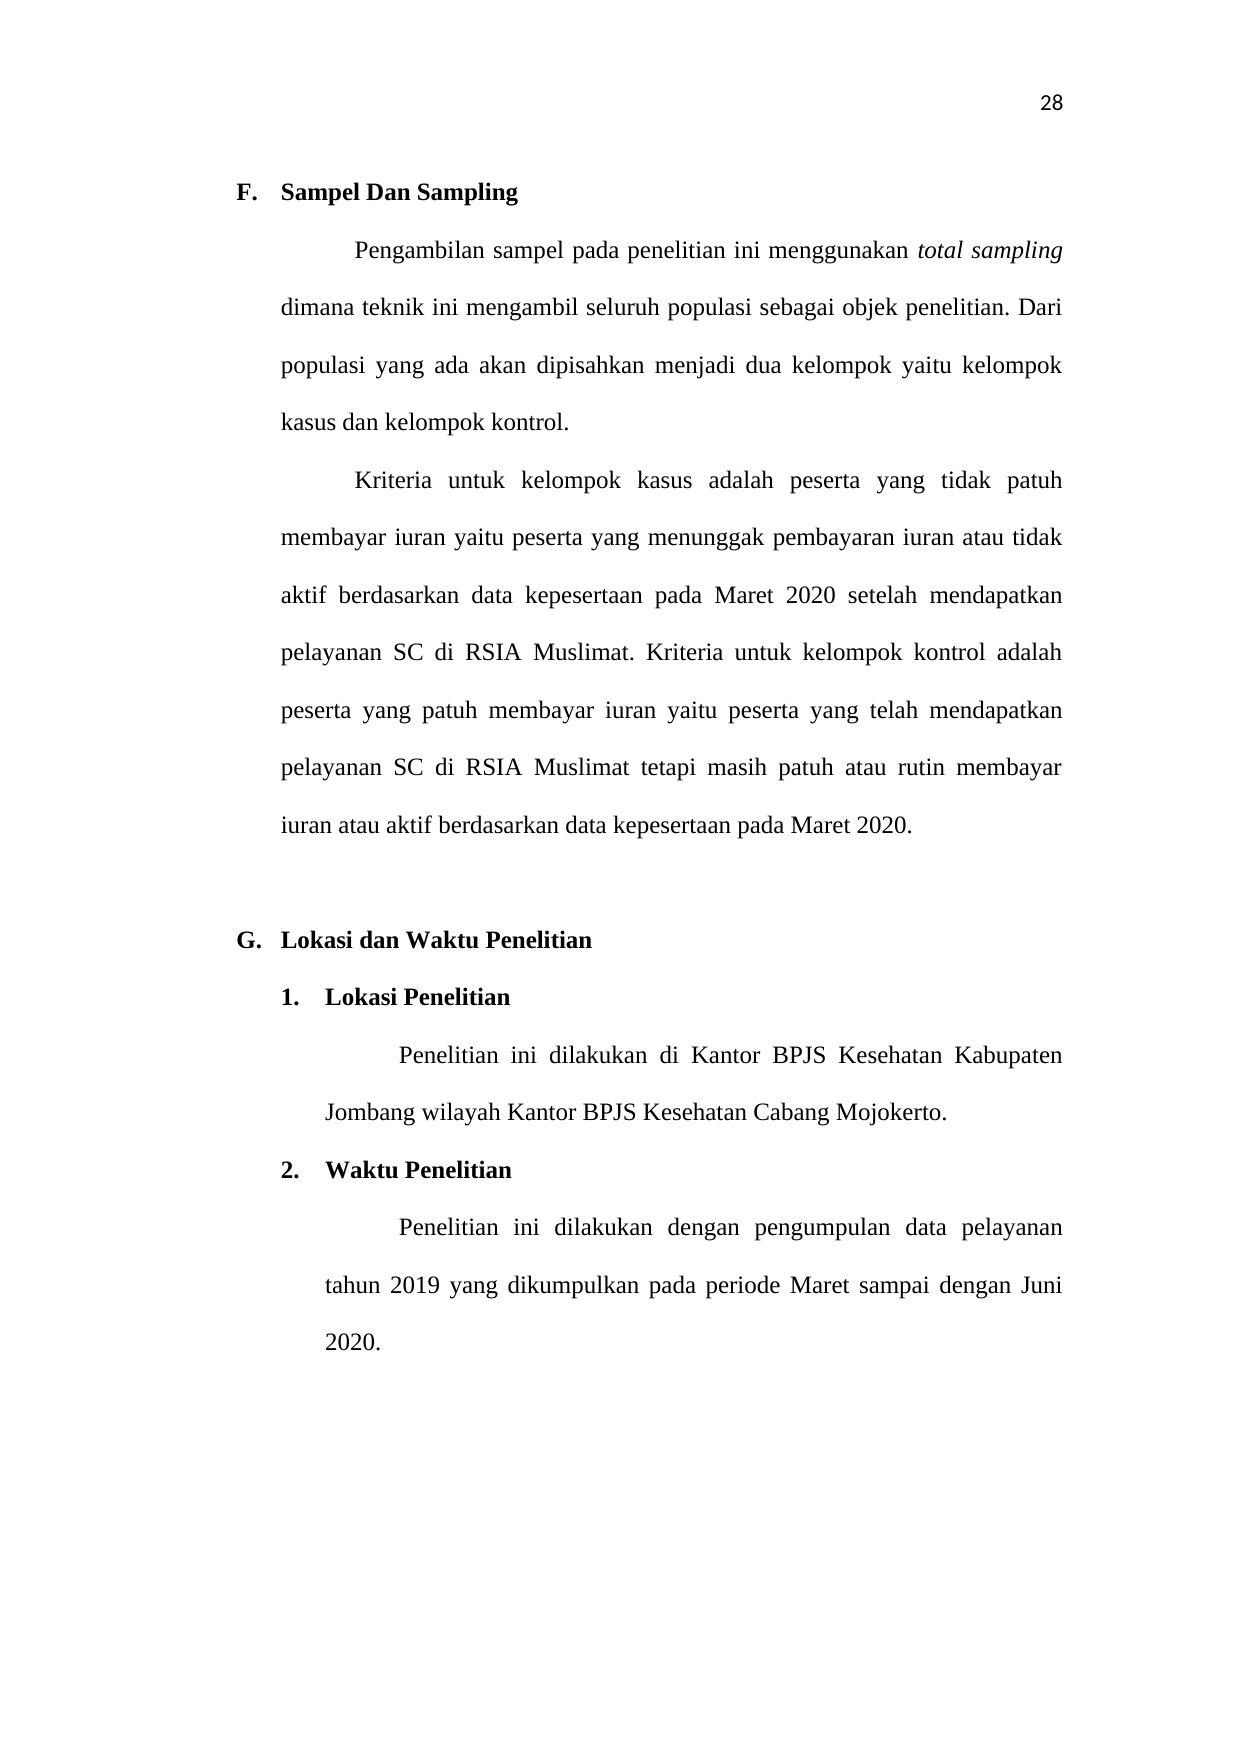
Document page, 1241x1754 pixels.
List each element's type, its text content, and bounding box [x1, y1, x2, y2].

subtitle Lokasi dan Waktu Penelitian [236, 925, 1063, 953]
text Penelitian ini dilakukan di Kantor BPJS Kesehatan Kabupaten Jombang wilayah Kantor BPJS Kesehatan Cabang Mojokerto. [325, 1040, 1063, 1126]
subtitle Sampel Dan Sampling [236, 177, 1063, 206]
text Penelitian ini dilakukan dengan pengumpulan data pelayanan tahun 2019 yang dikumpulkan pada periode Maret sampai dengan Juni 2020. [325, 1212, 1063, 1356]
subtitle Waktu Penelitian [281, 1155, 1063, 1183]
text Kriteria untuk kelompok kasus adalah peserta yang tidak patuh membayar iuran yaitu peserta yang menunggak pembayaran iuran atau tidak aktif berdasarkan data kepesertaan pada Maret 2020 setelah mendapatkan pelayanan SC di RSIA Muslimat. Kriteria untuk kelompok kontrol adalah peserta yang patuh membayar iuran yaitu peserta yang telah mendapatkan pelayanan SC di RSIA Muslimat tetapi masih patuh atau rutin membayar iuran atau aktif berdasarkan data kepesertaan pada Maret 2020. [281, 465, 1063, 838]
text Pengambilan sampel pada penelitian ini menggunakan total sampling dimana teknik ini mengambil seluruh populasi sebagai objek penelitian. Dari populasi yang ada akan dipisahkan menjadi dua kelompok yaitu kelompok kasus dan kelompok kontrol. [281, 235, 1063, 436]
subtitle Lokasi Penelitian [281, 982, 1063, 1011]
